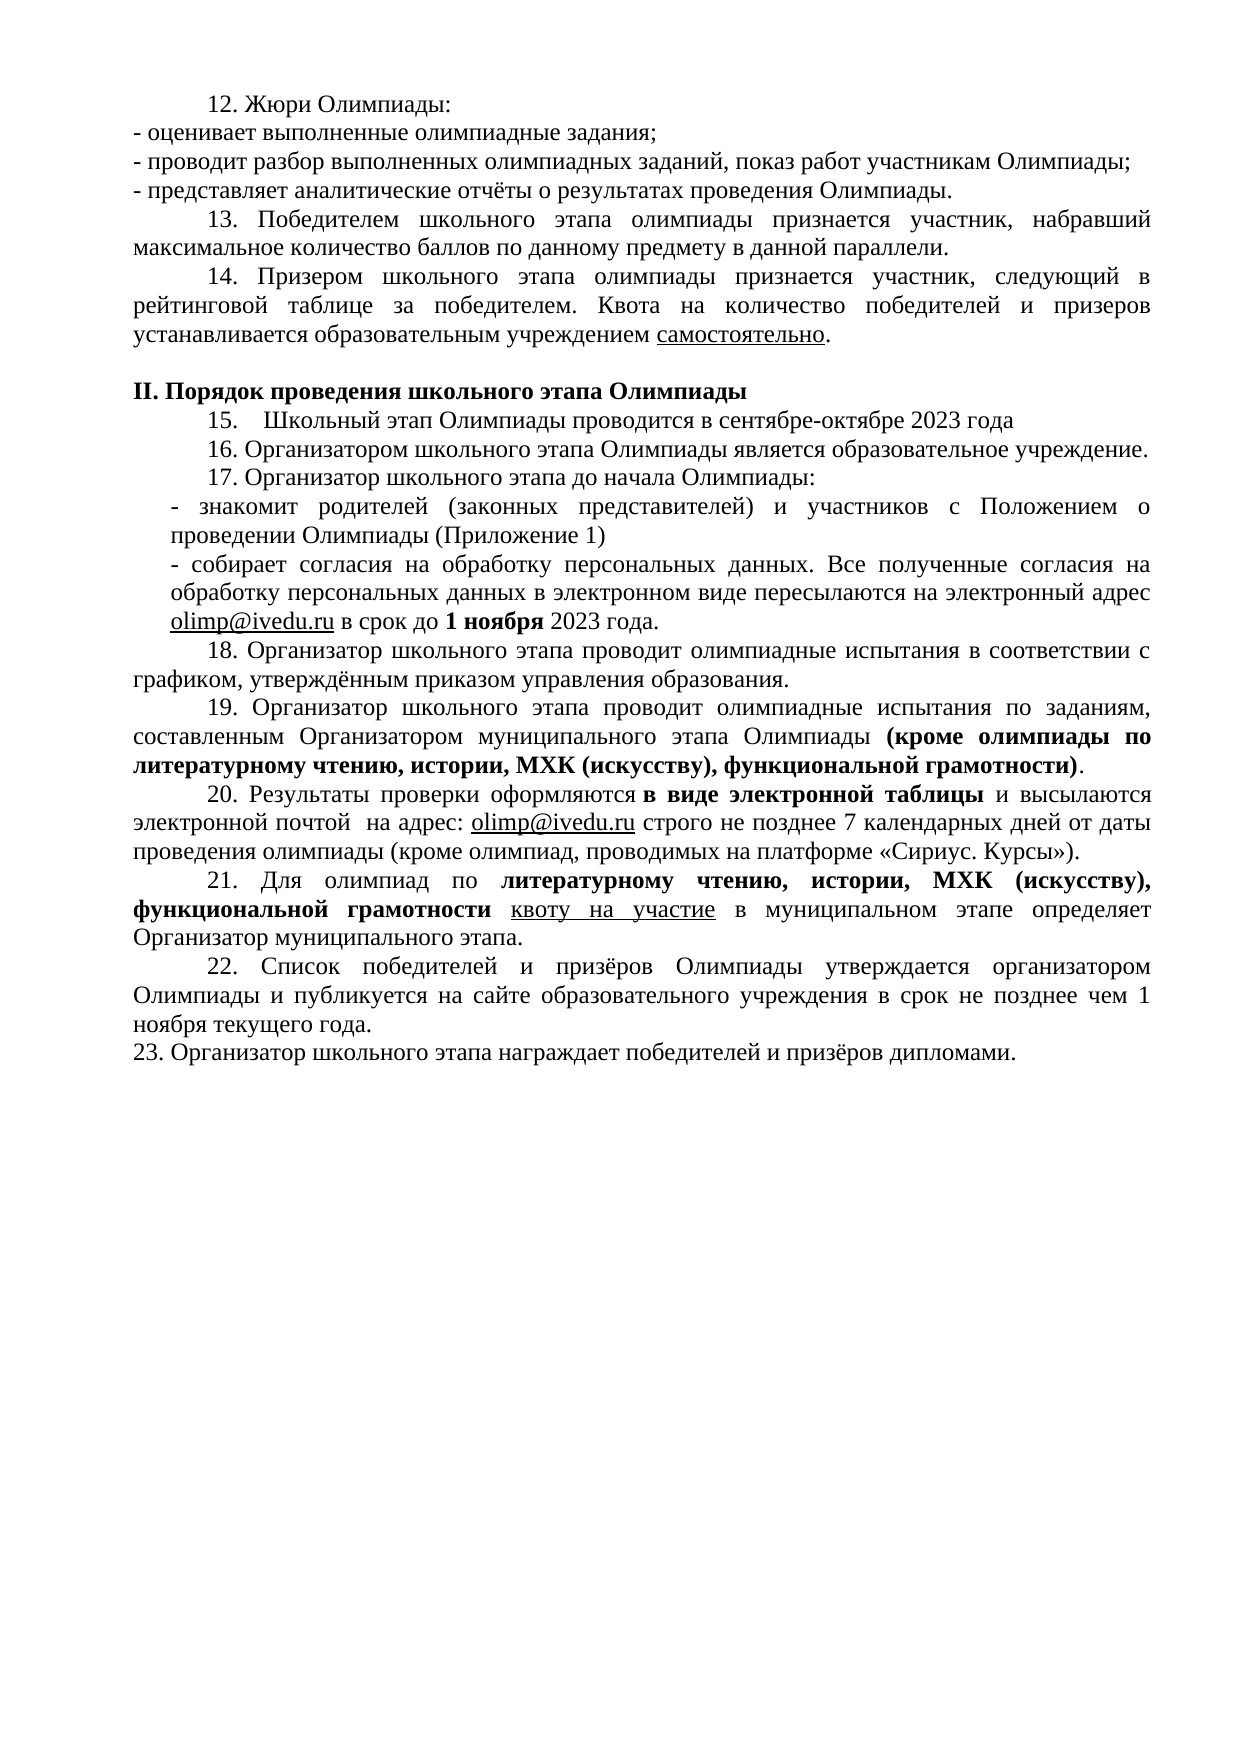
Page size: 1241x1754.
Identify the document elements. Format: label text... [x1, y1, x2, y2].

text 20. Результаты проверки оформляются в виде электронной таблицы и высылаются электронной почтой на адрес: olimp@ivedu.ru строго не позднее 7 календарных дней от даты проведения олимпиады (кроме олимпиад, проводимых на платформе «Сириус. Курсы»). [133, 779, 1152, 865]
text 15. Школьный этап Олимпиады проводится в сентябре-октябре 2023 года [133, 405, 1152, 434]
text 22. Список победителей и призёров Олимпиады утверждается организатором Олимпиады и публикуется на сайте образовательного учреждения в срок не позднее чем 1 ноября текущего года. [133, 951, 1152, 1037]
text 18. Организатор школьного этапа проводит олимпиадные испытания в соответствии с графиком, утверждённым приказом управления образования. [133, 635, 1152, 692]
text 12. Жюри Олимпиады: [133, 89, 1152, 117]
text - собирает согласия на обработку персональных данных. Все полученные согласия на обработку персональных данных в электронном виде пересылаются на электронный адрес olimp@ivedu.ru в срок до 1 ноября 2023 года. [170, 549, 1152, 635]
text 17. Организатор школьного этапа до начала Олимпиады: [133, 462, 1152, 491]
text 21. Для олимпиад по литературному чтению, истории, МХК (искусству), функциональной грамотности квоту на участие в муниципальном этапе определяет Организатор муниципального этапа. [133, 865, 1152, 951]
text 13. Победителем школьного этапа олимпиады признается участник, набравший максимальное количество баллов по данному предмету в данной параллели. [133, 204, 1152, 261]
text 19. Организатор школьного этапа проводит олимпиадные испытания по заданиям, составленным Организатором муниципального этапа Олимпиады (кроме олимпиады по литературному чтению, истории, МХК (искусству), функциональной грамотности). [133, 692, 1152, 779]
text II. Порядок проведения школьного этапа Олимпиады [133, 376, 1152, 405]
text - оценивает выполненные олимпиадные задания; [133, 117, 1152, 146]
text 23. Организатор школьного этапа награждает победителей и призёров дипломами. [133, 1037, 1152, 1066]
text 14. Призером школьного этапа олимпиады признается участник, следующий в рейтинговой таблице за победителем. Квота на количество победителей и призеров устанавливается образовательным учреждением самостоятельно. [133, 261, 1152, 347]
text - знакомит родителей (законных представителей) и участников с Положением о проведении Олимпиады (Приложение 1) [170, 491, 1152, 549]
text 16. Организатором школьного этапа Олимпиады является образовательное учреждение. [133, 434, 1152, 462]
text - представляет аналитические отчёты о результатах проведения Олимпиады. [133, 175, 1152, 204]
text - проводит разбор выполненных олимпиадных заданий, показ работ участникам Олимпиады; [133, 146, 1152, 175]
